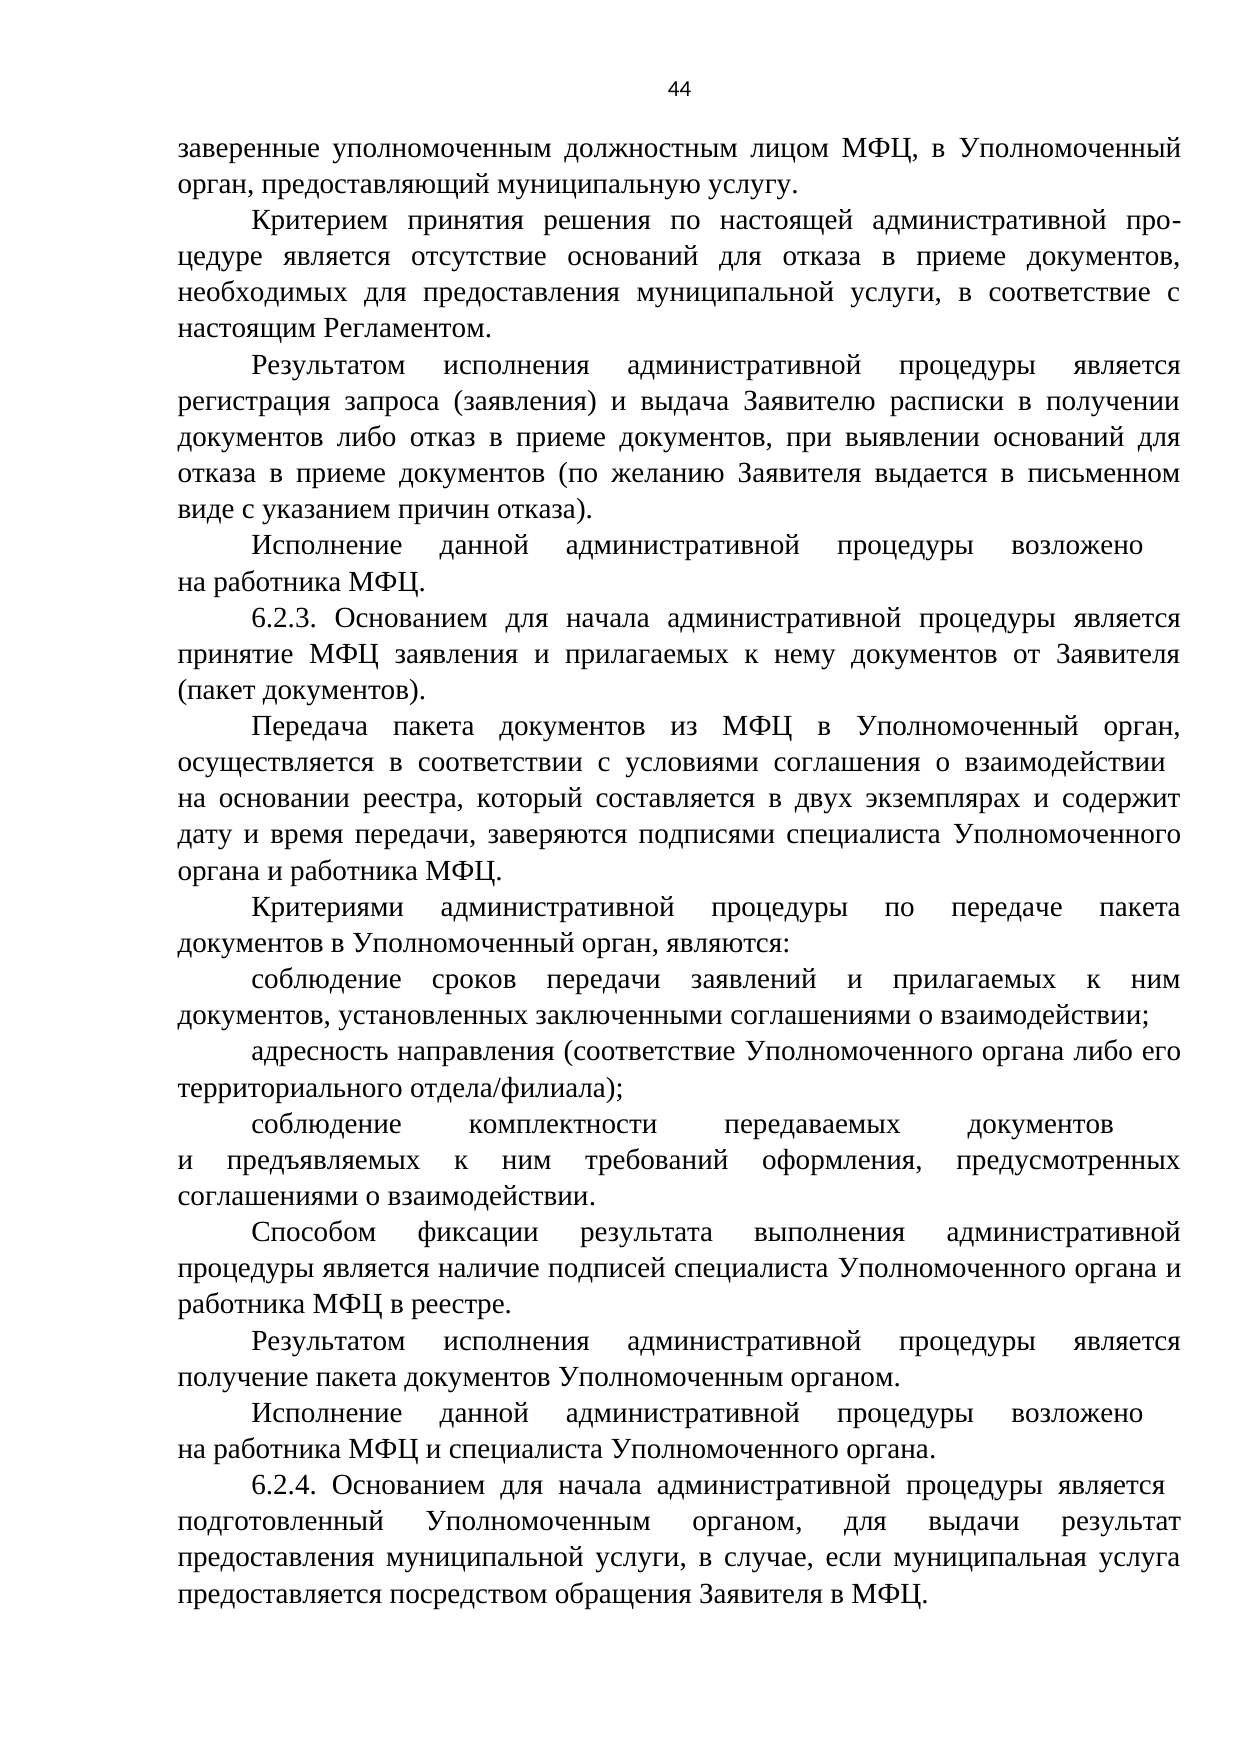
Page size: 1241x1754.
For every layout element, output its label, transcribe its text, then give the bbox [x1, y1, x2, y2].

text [177, 130, 1181, 199]
text Результатом исполнения административной процедуры является регистрация запроса (заявления) и выдача Заявителю расписки в получении документов либо отказ в приеме документов, при выявлении оснований для отказа в приеме документов (по желанию Заявителя выдается в письменном виде с указанием причин отказа). [177, 347, 1181, 525]
text Результатом исполнения административной процедуры является получение пакета документов Уполномоченным органом. [177, 1323, 1181, 1392]
text Исполнение данной административной процедуры возложено на работника МФЦ и специалиста Уполномоченного органа. [177, 1395, 1181, 1465]
text 6.2.4. Основанием для начала административной процедуры является подготовленный Уполномоченным органом, для выдачи результат предоставления муниципальной услуги, в случае, если муниципальная услуга предоставляется посредством обращения Заявителя в МФЦ. [177, 1467, 1181, 1609]
text Исполнение данной административной процедуры возложено на работника МФЦ. [177, 527, 1181, 597]
text адресность направления (соответствие Уполномоченного органа либо его территориального отдела/филиала); [177, 1033, 1181, 1103]
text 6.2.3. Основанием для начала административной процедуры является принятие МФЦ заявления и прилагаемых к нему документов от Заявителя (пакет документов). [177, 600, 1181, 706]
text Способом фиксации результата выполнения административной процедуры является наличие подписей специалиста Уполномоченного органа и работника МФЦ в реестре. [177, 1214, 1181, 1320]
text соблюдение комплектности передаваемых документов и предъявляемых к ним требований оформления, предусмотренных соглашениями о взаимодействии. [177, 1106, 1181, 1212]
text Критерием принятия решения по настоящей административной процедуре является отсутствие оснований для отказа в приеме документов, необходимых для предоставления муниципальной услуги, в соответствие с настоящим Регламентом. [177, 202, 1181, 344]
text Критериями административной процедуры по передаче пакета документов в Уполномоченный орган, являются: [177, 889, 1181, 959]
text соблюдение сроков передачи заявлений и прилагаемых к ним документов, установленных заключенными соглашениями о взаимодействии; [177, 961, 1181, 1031]
text Передача пакета документов из МФЦ в Уполномоченный орган, осуществляется в соответствии с условиями соглашения о взаимодействии на основании реестра, который составляется в двух экземплярах и содержит дату и время передачи, заверяются подписями специалиста Уполномоченного органа и работника МФЦ. [177, 708, 1181, 886]
